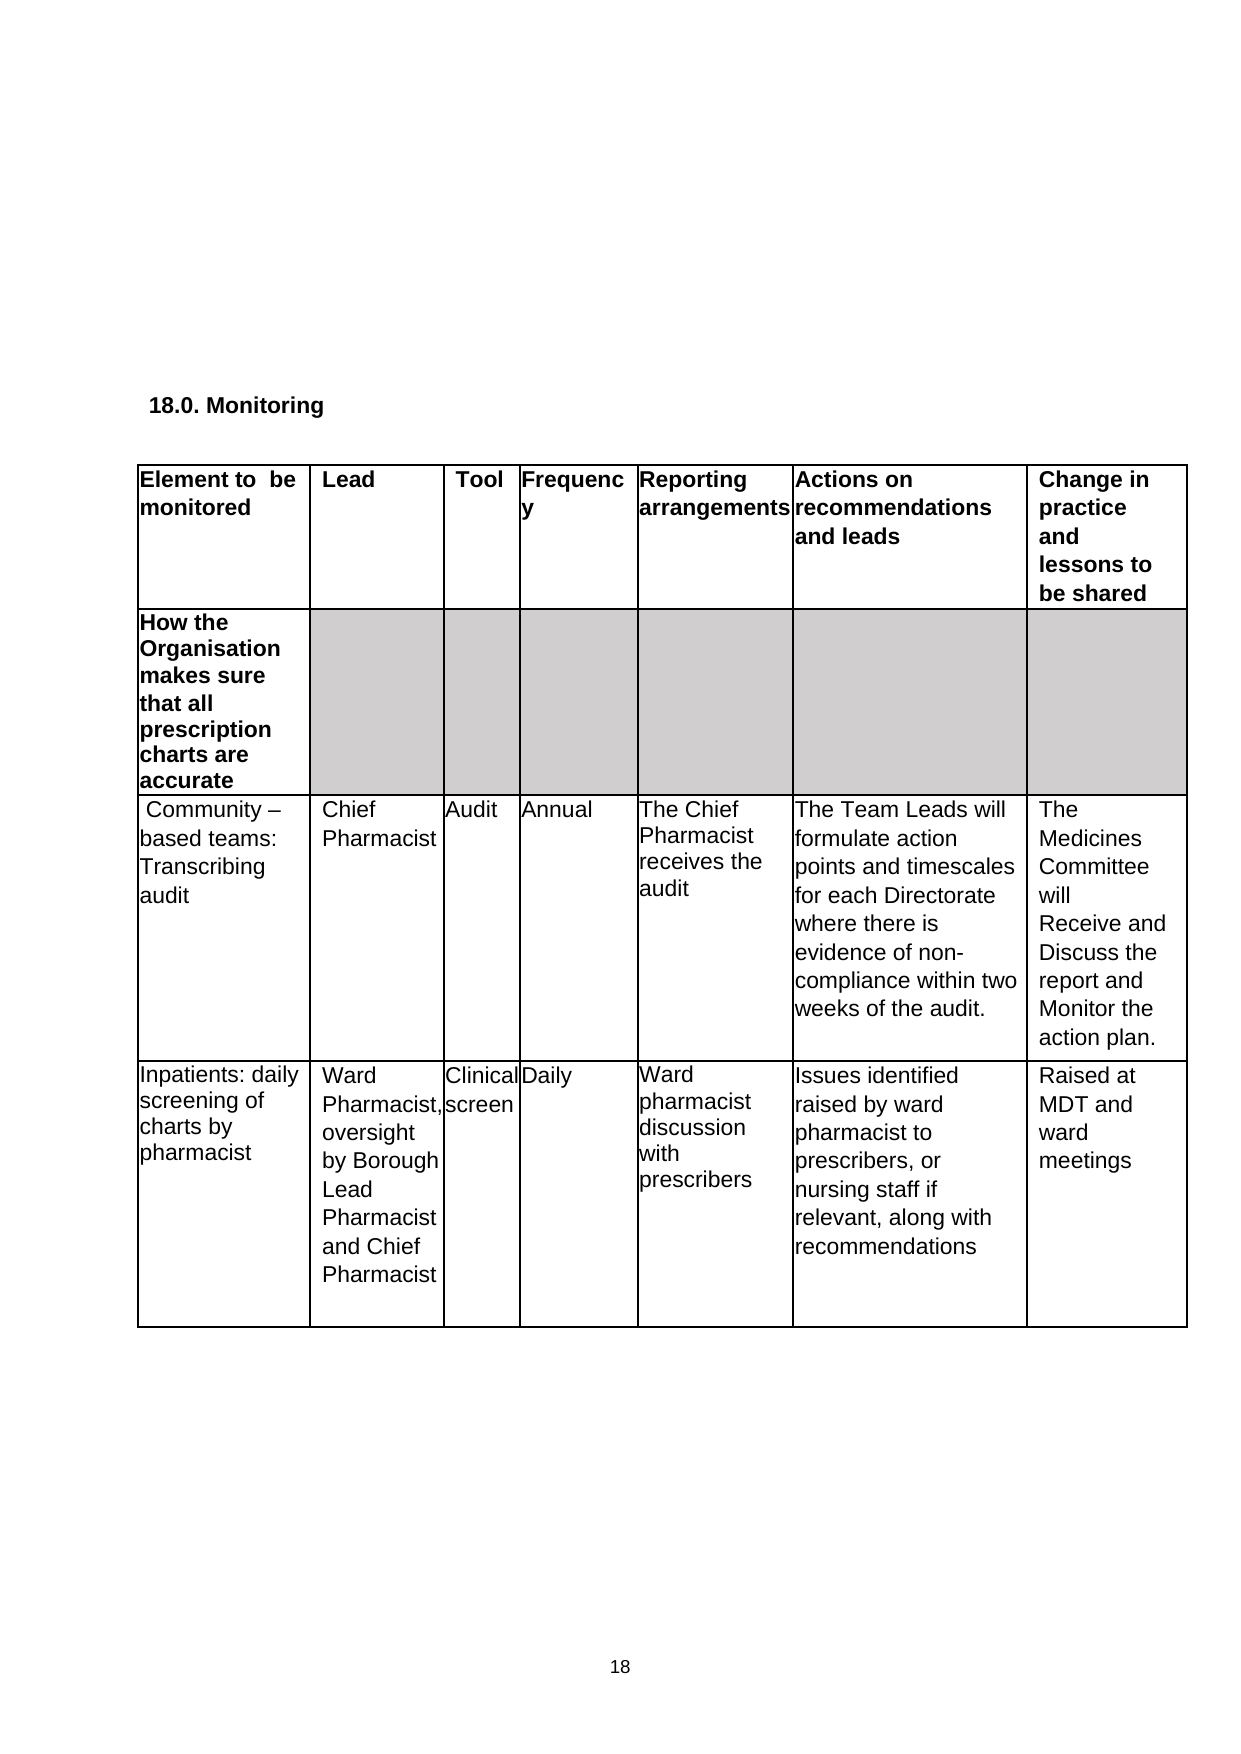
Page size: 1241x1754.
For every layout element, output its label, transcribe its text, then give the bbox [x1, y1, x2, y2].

table_cell [521, 610, 637, 794]
table_cell Issues identified raised by ward pharmacist to prescribers, or nursing staff if relevant, along with recommendations [794, 1062, 1026, 1326]
table_header Frequency [521, 466, 637, 608]
table_cell [445, 610, 519, 794]
table_cell [794, 610, 1026, 794]
table_cell Audit [445, 796, 519, 1060]
table_cell Clinical screen [445, 1062, 519, 1326]
table_header Element to be monitored [139, 466, 309, 608]
table_cell Ward Pharmacist, oversight by Borough Lead Pharmacist and Chief Pharmacist [311, 1062, 443, 1326]
table_cell The Chief Pharmacist receives the audit [639, 796, 792, 1060]
table_cell [639, 610, 792, 794]
table_header Reporting arrangements [639, 466, 792, 608]
table_cell Chief Pharmacist [311, 796, 443, 1060]
table_cell Inpatients: daily screening of charts by pharmacist [139, 1062, 309, 1326]
table_header Tool [445, 466, 519, 608]
table_header Actions on recommendations and leads [794, 466, 1026, 608]
table_cell Ward pharmacist discussion with prescribers [639, 1062, 792, 1326]
table_cell The Medicines Committee will Receive and Discuss the report and Monitor the action plan. [1028, 796, 1186, 1060]
table_cell [311, 610, 443, 794]
subtitle 18.0. Monitoring [148, 392, 1097, 419]
table_cell How the Organisation makes sure that all prescription charts are accurate [139, 610, 309, 794]
table_header Change in practice and lessons to be shared [1028, 466, 1186, 608]
table_cell Annual [521, 796, 637, 1060]
table_cell Daily [521, 1062, 637, 1326]
table_cell The Team Leads will formulate action points and timescales for each Directorate where there is evidence of non-compliance within two weeks of the audit. [794, 796, 1026, 1060]
table_cell Raised at MDT and ward meetings [1028, 1062, 1186, 1326]
table_header Lead [311, 466, 443, 608]
table_cell [1028, 610, 1186, 794]
table_cell Community –based teams: Transcribing audit [139, 796, 309, 1060]
